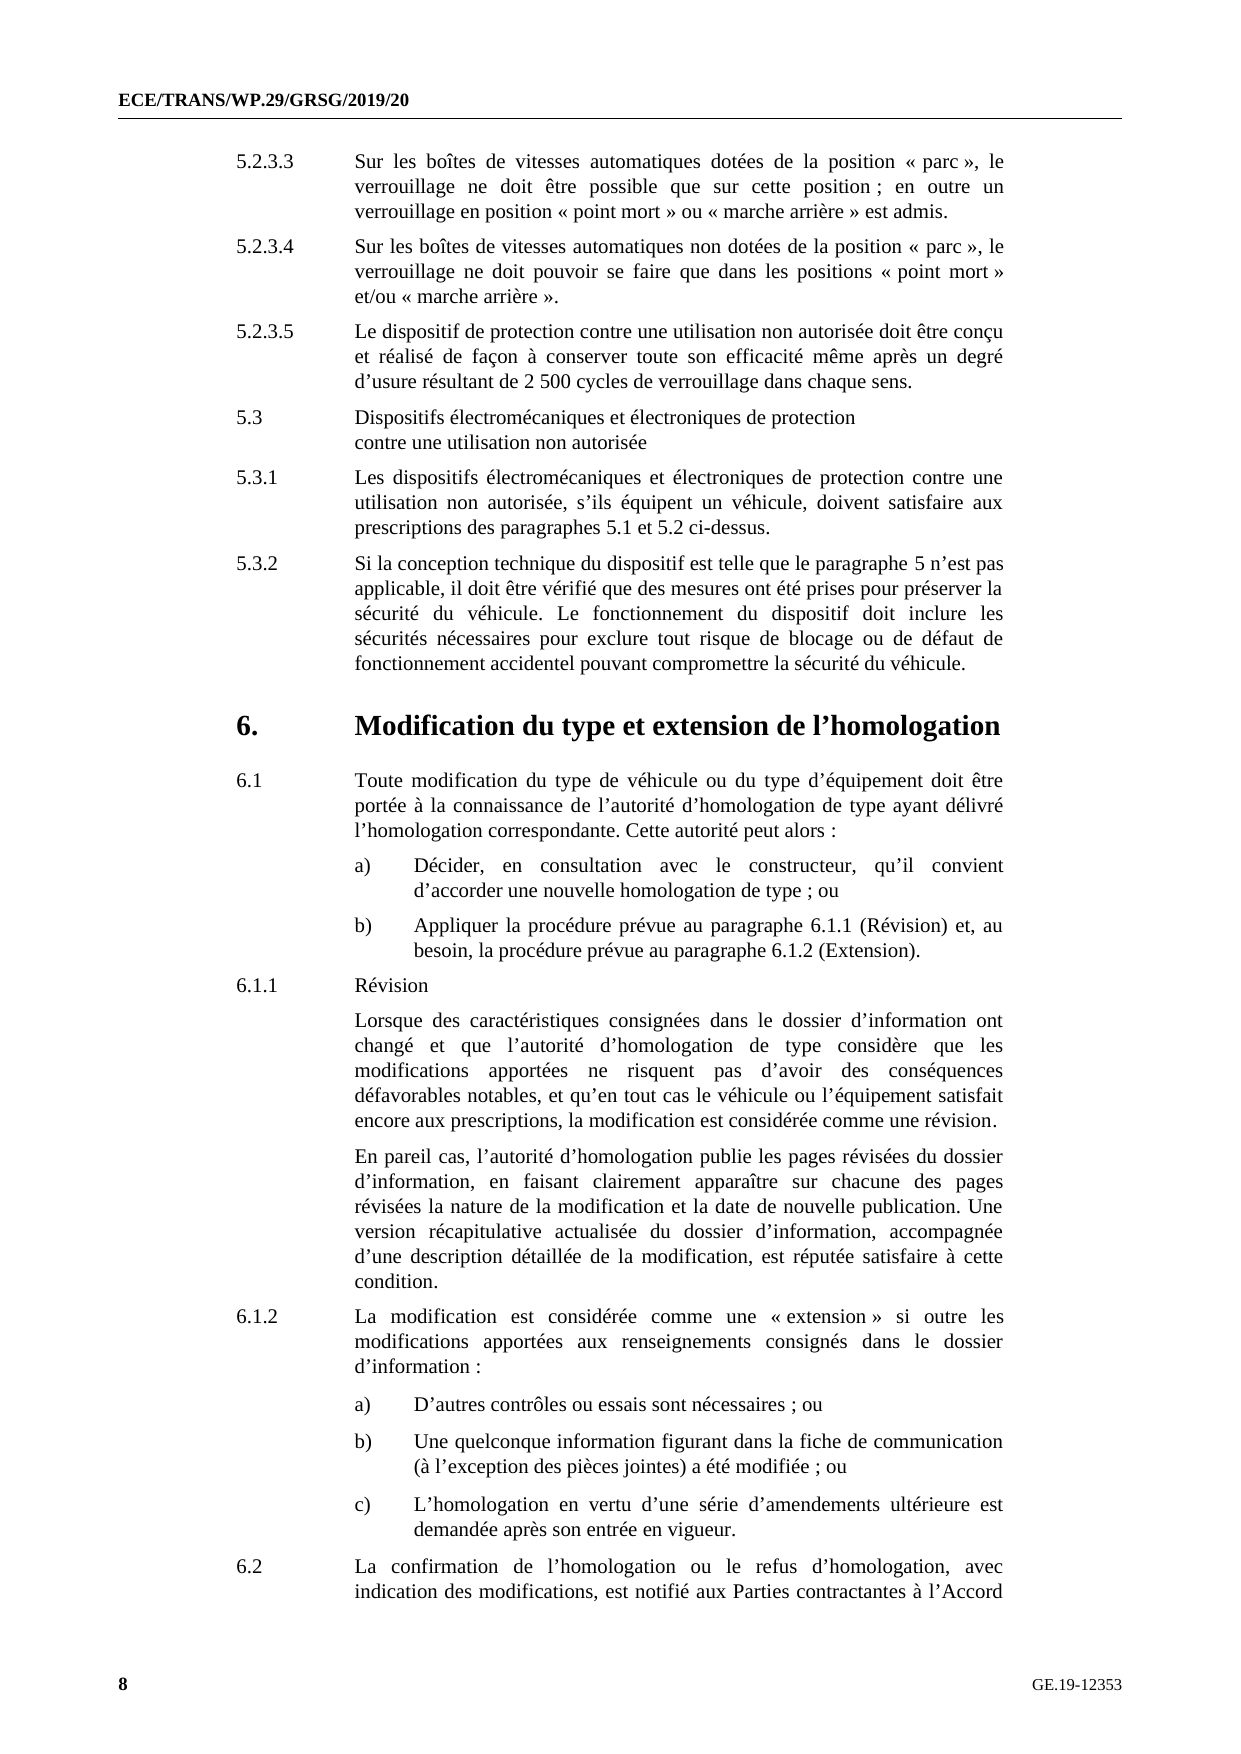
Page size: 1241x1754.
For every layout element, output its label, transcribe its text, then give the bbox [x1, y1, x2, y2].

text 6.1.1 Révision [236, 973, 1004, 997]
text En pareil cas, l’autorité d’homologation publie les pages révisées du dossier d’information, en faisant clairement apparaître sur chacune des pages révisées la nature de la modification et la date de nouvelle publication. Une version récapitulative actualisée du dossier d’information, accompagnée d’une description détaillée de la modification, est réputée satisfaire à cette condition. [354, 1143, 1004, 1293]
text 6.1 Toute modification du type de véhicule ou du type d’équipement doit être portée à la connaissance de l’autorité d’homologation de type ayant délivré l’homologation correspondante. Cette autorité peut alors : [236, 767, 1004, 842]
text 5.3 Dispositifs électromécaniques et électroniques de protection contre une utilisation non autorisée [236, 404, 1004, 454]
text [236, 1553, 1004, 1603]
text 6.1.2 La modification est considérée comme une « extension » si outre les modifications apportées aux renseignements consignés dans le dossier d’information : [236, 1303, 1004, 1378]
text 5.2.3.3 Sur les boîtes de vitesses automatiques dotées de la position « parc », le verrouillage ne doit être possible que sur cette position ; en outre un verrouillage en position « point mort » ou « marche arrière » est admis. [236, 148, 1004, 223]
text b) Appliquer la procédure prévue au paragraphe 6.1.1 (Révision) et, au besoin, la procédure prévue au paragraphe 6.1.2 (Extension). [354, 912, 1004, 962]
text c) L’homologation en vertu d’une série d’amendements ultérieure est demandée après son entrée en vigueur. [354, 1491, 1004, 1541]
text a) Décider, en consultation avec le constructeur, qu’il convient d’accorder une nouvelle homologation de type ; ou [354, 852, 1004, 902]
text a) D’autres contrôles ou essais sont nécessaires ; ou [354, 1391, 1004, 1416]
text 5.3.1 Les dispositifs électromécaniques et électroniques de protection contre une utilisation non autorisée, s’ils équipent un véhicule, doivent satisfaire aux prescriptions des paragraphes 5.1 et 5.2 ci-dessus. [236, 464, 1004, 539]
text 5.2.3.5 Le dispositif de protection contre une utilisation non autorisée doit être conçu et réalisé de façon à conserver toute son efficacité même après un degré d’usure résultant de 2 500 cycles de verrouillage dans chaque sens. [236, 318, 1004, 393]
text b) Une quelconque information figurant dans la fiche de communication (à l’exception des pièces jointes) a été modifiée ; ou [354, 1428, 1004, 1478]
text 5.3.2 Si la conception technique du dispositif est telle que le paragraphe 5 n’est pas applicable, il doit être vérifié que des mesures ont été prises pour préserver la sécurité du véhicule. Le fonctionnement du dispositif doit inclure les sécurités nécessaires pour exclure tout risque de blocage ou de défaut de fonctionnement accidentel pouvant compromettre la sécurité du véhicule. [236, 550, 1004, 675]
text 6. Modification du type et extension de l’homologation [236, 708, 1004, 742]
text Lorsque des caractéristiques consignées dans le dossier d’information ont changé et que l’autorité d’homologation de type considère que les modifications apportées ne risquent pas d’avoir des conséquences défavorables notables, et qu’en tout cas le véhicule ou l’équipement satisfait encore aux prescriptions, la modification est considérée comme une révision. [354, 1007, 1004, 1132]
text 5.2.3.4 Sur les boîtes de vitesses automatiques non dotées de la position « parc », le verrouillage ne doit pouvoir se faire que dans les positions « point mort » et/ou « marche arrière ». [236, 233, 1004, 308]
